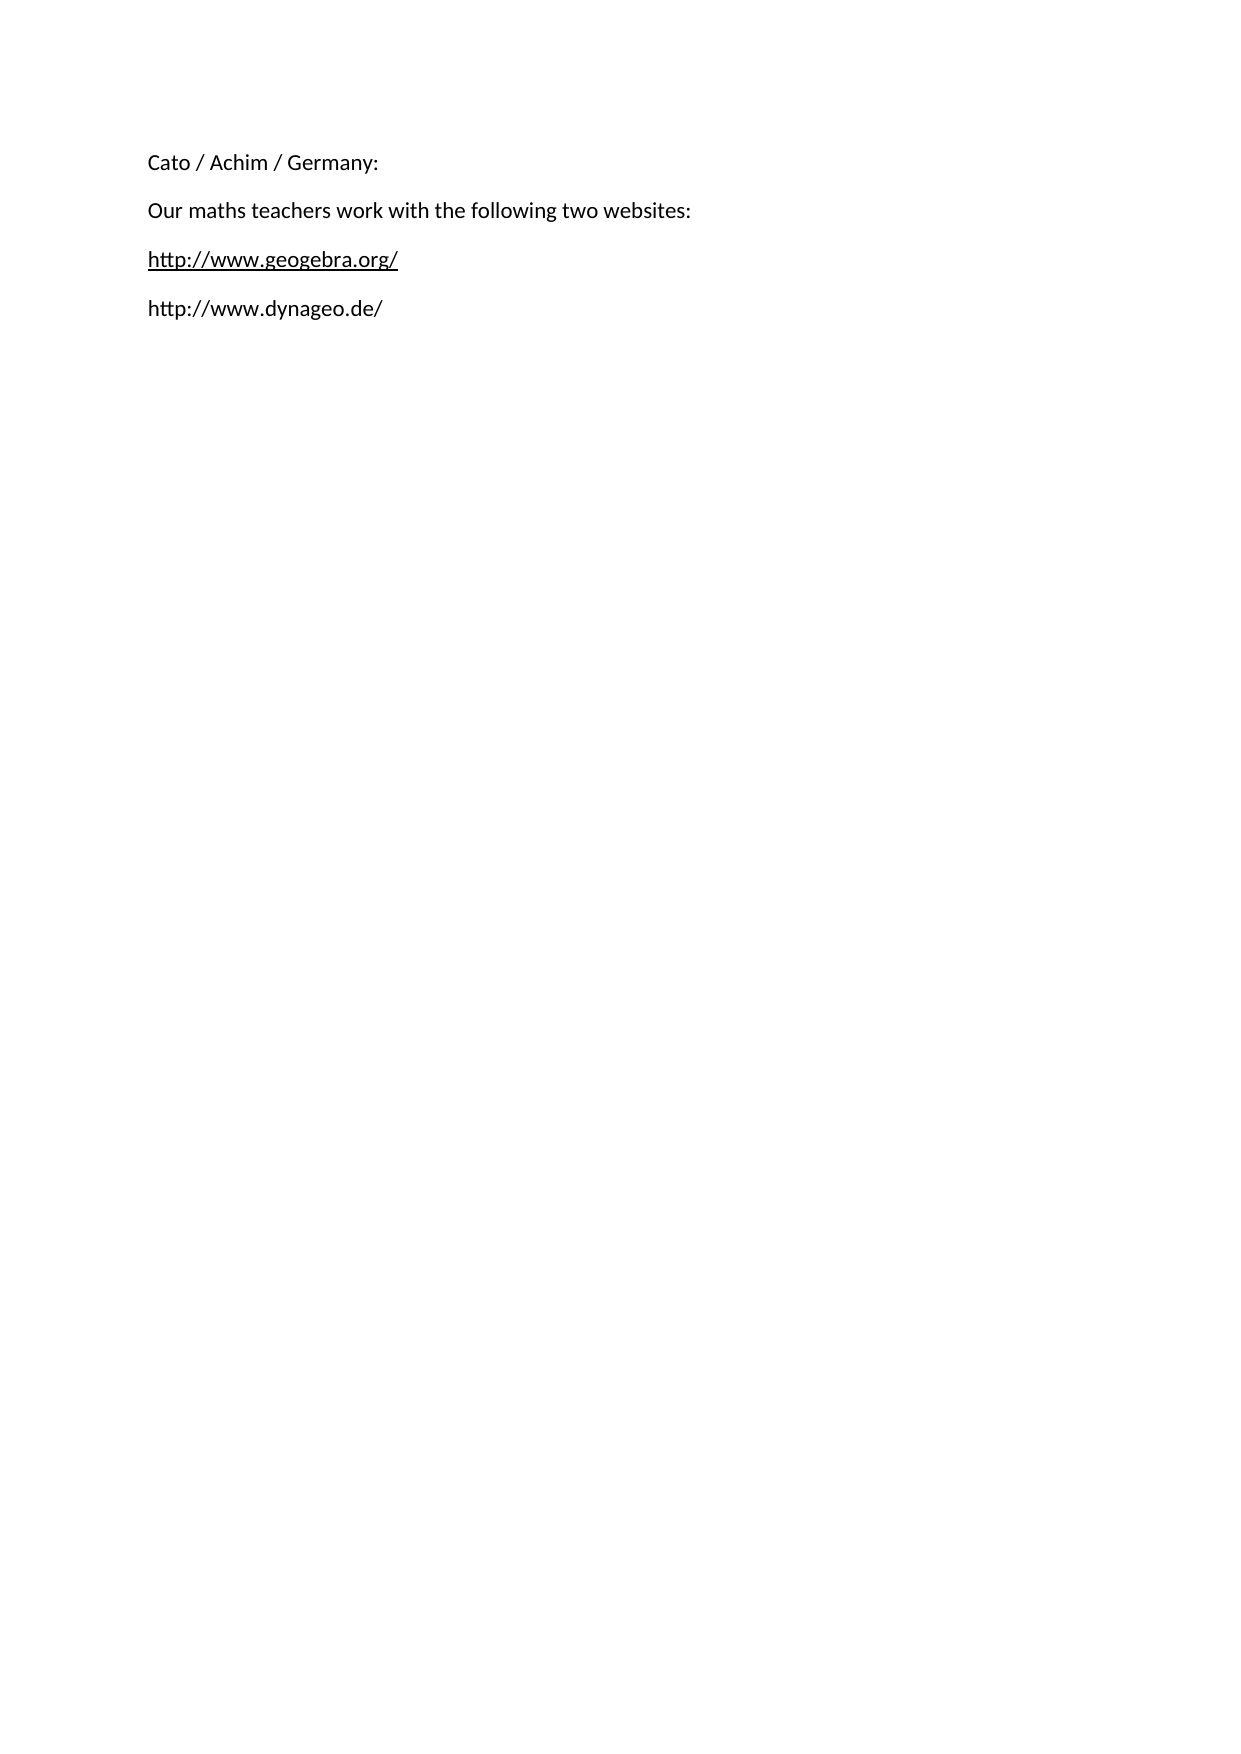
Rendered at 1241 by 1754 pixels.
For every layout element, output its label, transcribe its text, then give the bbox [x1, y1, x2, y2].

text http://www.geogebra.org/ [148, 245, 1093, 273]
text Cato / Achim / Germany: [148, 148, 1093, 176]
text http://www.dynageo.de/ [148, 294, 1093, 322]
text Our maths teachers work with the following two websites: [148, 196, 1093, 224]
